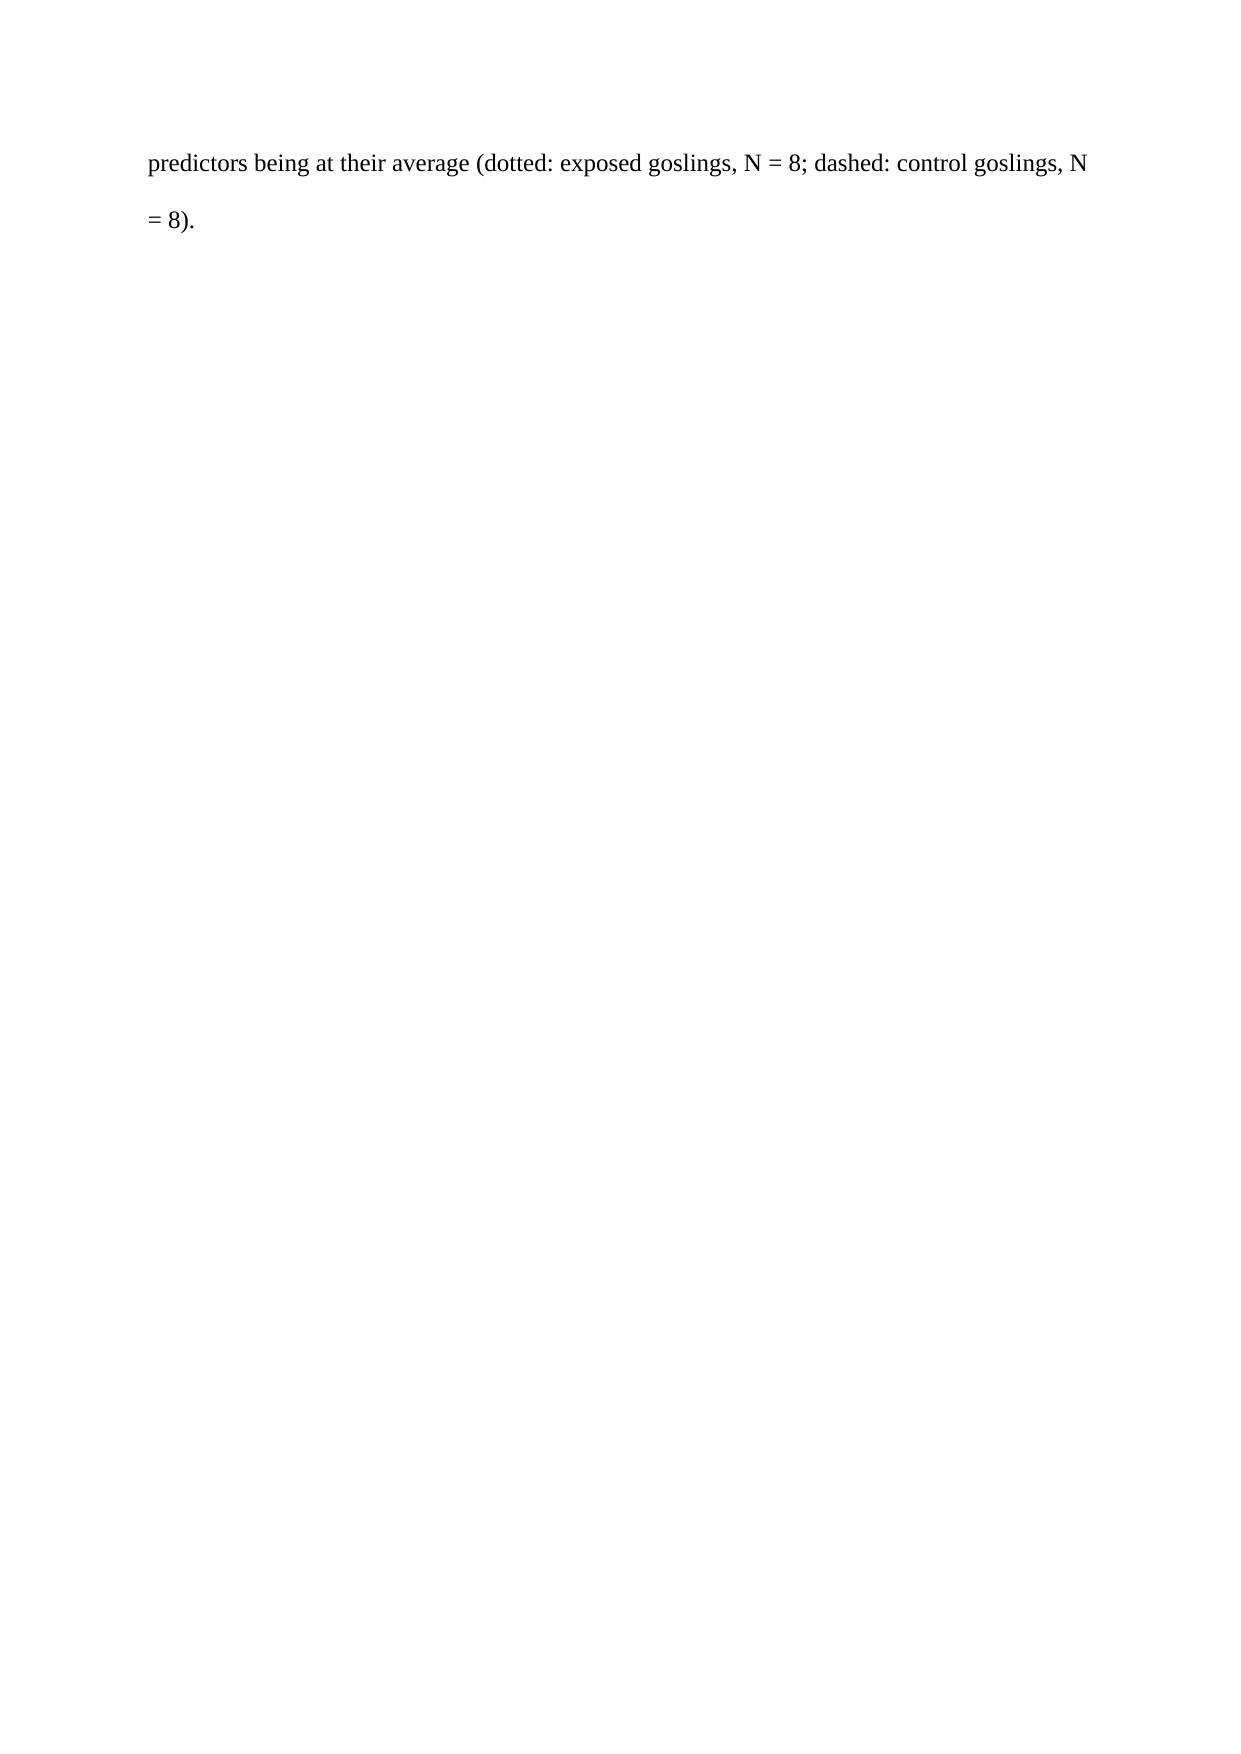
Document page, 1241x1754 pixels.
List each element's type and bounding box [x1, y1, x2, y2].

text [148, 148, 1093, 234]
